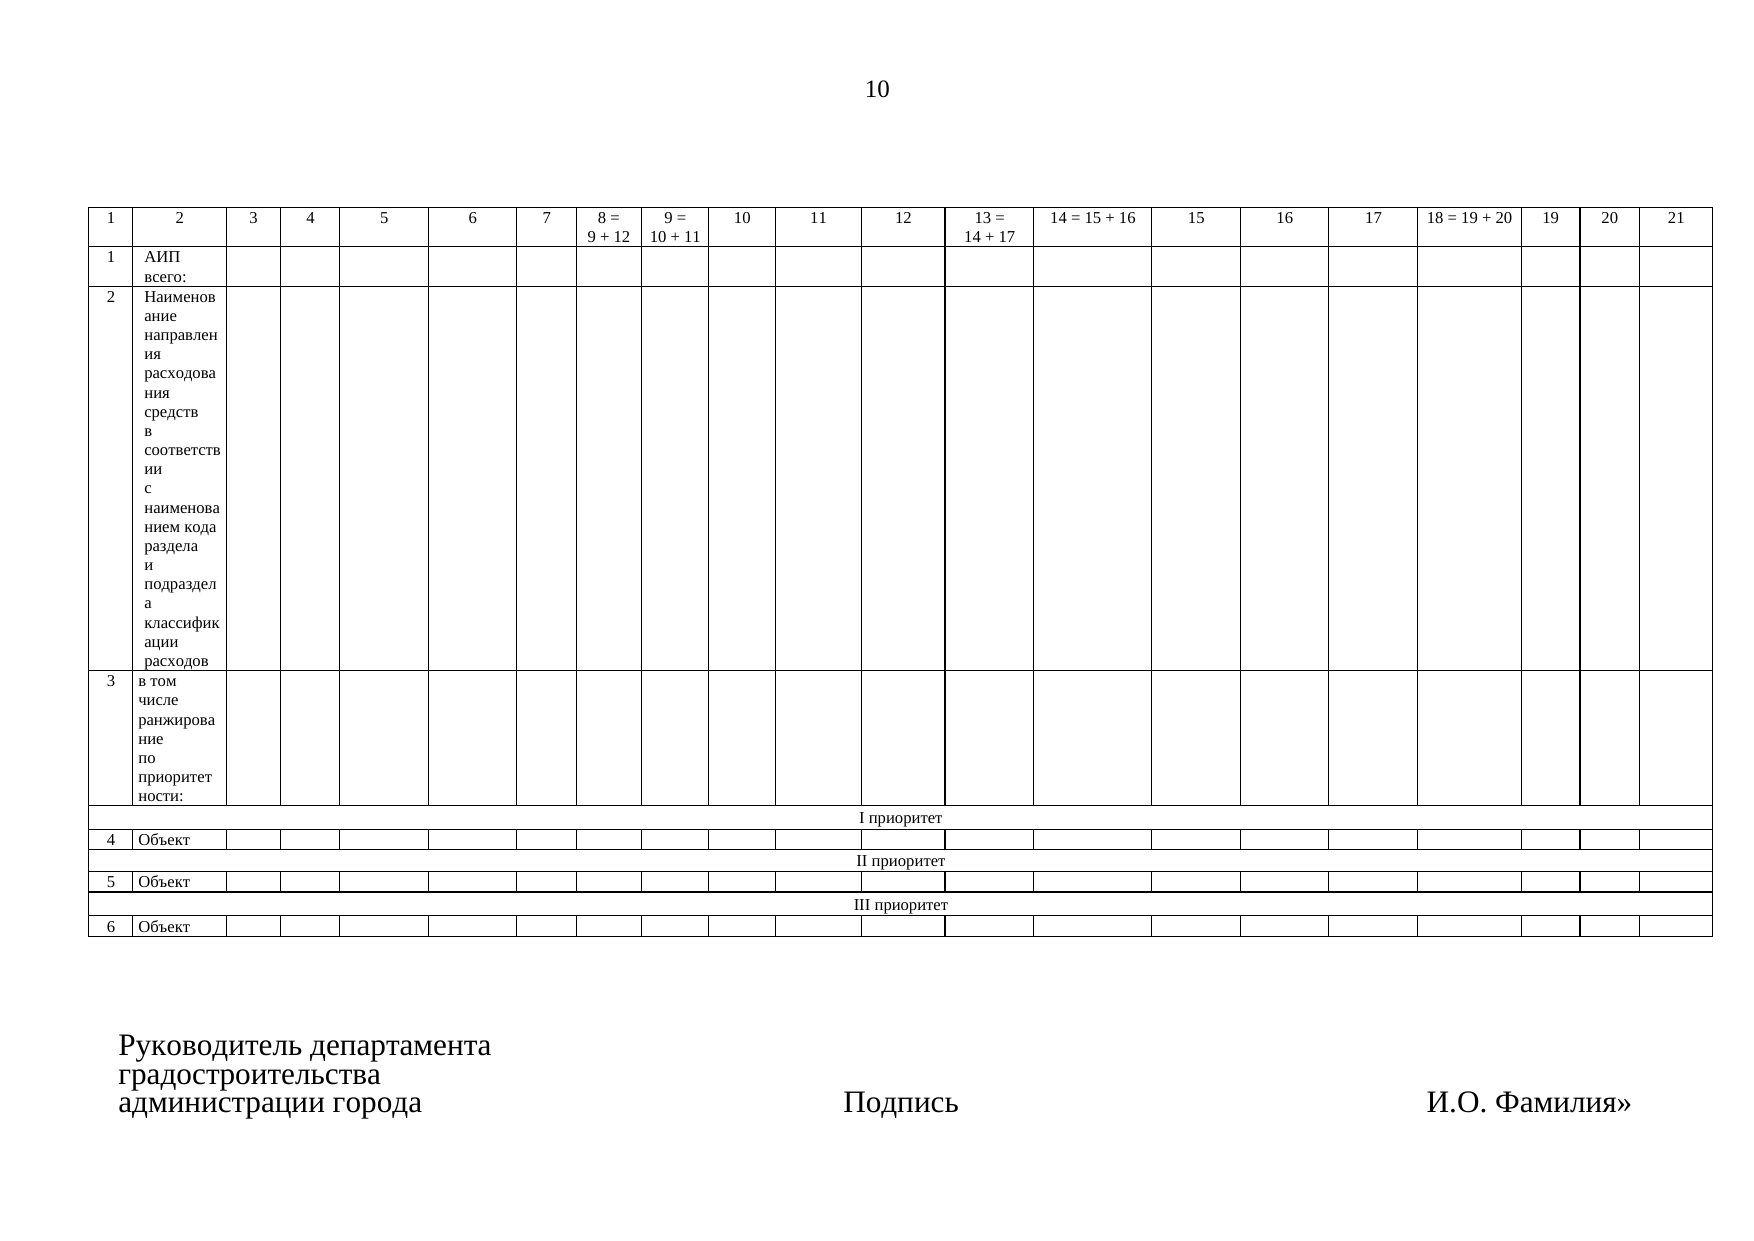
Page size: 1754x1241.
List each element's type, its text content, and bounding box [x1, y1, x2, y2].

table_cell [1241, 287, 1328, 670]
table_cell [862, 916, 944, 936]
table_cell [281, 247, 339, 286]
table_cell [709, 287, 775, 670]
table_cell [1329, 872, 1417, 891]
table_cell [776, 872, 861, 891]
table_cell [642, 287, 708, 670]
table_cell [1418, 916, 1521, 936]
table_cell в том числе ранжирование по приоритетности: [133, 671, 226, 805]
table_header 11 [776, 208, 861, 246]
table_cell [946, 830, 1033, 849]
table_cell [227, 916, 280, 936]
table_cell [1522, 287, 1579, 670]
table_cell [1581, 872, 1639, 891]
table_header 7 [517, 208, 576, 246]
table_cell [1329, 916, 1417, 936]
table_cell [517, 247, 576, 286]
table_cell Наименование направления расходования средств в соответствии с наименованием кода раздела и подраздела классификации расходов [133, 287, 226, 670]
table_cell [1418, 287, 1521, 670]
table_cell [1640, 287, 1712, 670]
table_header 14 = 15 + 16 [1034, 208, 1151, 246]
table_header 8 = 9 + 12 [577, 208, 641, 246]
table_cell [642, 830, 708, 849]
table_cell [1034, 916, 1151, 936]
table_cell [577, 247, 641, 286]
table_cell [1034, 247, 1151, 286]
table_cell [776, 671, 861, 805]
table_cell [1522, 830, 1579, 849]
table_cell [517, 916, 576, 936]
table_cell [1329, 671, 1417, 805]
table_cell [709, 916, 775, 936]
table_cell [1034, 287, 1151, 670]
table_cell Объект [133, 830, 226, 849]
table_cell [340, 830, 428, 849]
table_cell [1034, 872, 1151, 891]
table_cell [1241, 671, 1328, 805]
table_cell [1640, 671, 1712, 805]
table_cell [577, 671, 641, 805]
text градостроительства [118, 1061, 1636, 1090]
table_header 2 [133, 208, 226, 246]
table_cell [429, 247, 516, 286]
table_cell [1152, 287, 1240, 670]
table_header 21 [1640, 208, 1712, 246]
table_header 13 = 14 + 17 [946, 208, 1033, 246]
table_cell [709, 247, 775, 286]
table_cell 6 [89, 916, 132, 936]
table_cell [862, 671, 944, 805]
table_cell [577, 872, 641, 891]
table_cell [1522, 916, 1579, 936]
table_cell [776, 830, 861, 849]
table_cell [1152, 671, 1240, 805]
table_cell Объект [133, 872, 226, 891]
table_header 3 [227, 208, 280, 246]
table_cell [709, 872, 775, 891]
table_cell [946, 872, 1033, 891]
table_cell [1640, 247, 1712, 286]
table_cell [429, 671, 516, 805]
table_cell АИП всего: [133, 247, 226, 286]
table_cell [340, 247, 428, 286]
table_cell [1329, 287, 1417, 670]
table_cell [429, 872, 516, 891]
table_cell [709, 830, 775, 849]
table_cell [946, 671, 1033, 805]
table_cell [1581, 247, 1639, 286]
table_cell [227, 287, 280, 670]
table_cell [946, 916, 1033, 936]
table_cell [227, 671, 280, 805]
table_cell [577, 287, 641, 670]
table_cell [227, 247, 280, 286]
table_cell [1418, 247, 1521, 286]
table_cell [281, 916, 339, 936]
table_cell [340, 671, 428, 805]
table_cell [281, 287, 339, 670]
table_cell [1522, 247, 1579, 286]
table_cell [642, 247, 708, 286]
table_cell [1152, 916, 1240, 936]
table_cell [642, 872, 708, 891]
table_cell [429, 830, 516, 849]
table_cell [1241, 872, 1328, 891]
table_cell [1418, 830, 1521, 849]
table_cell [776, 916, 861, 936]
table_cell [642, 916, 708, 936]
table_cell [340, 916, 428, 936]
table_cell [227, 830, 280, 849]
table_cell [946, 287, 1033, 670]
table_cell [1241, 916, 1328, 936]
table_cell [1640, 872, 1712, 891]
table_cell [862, 830, 944, 849]
table_cell [517, 671, 576, 805]
table_header 17 [1329, 208, 1417, 246]
table_cell [1581, 830, 1639, 849]
table_header 5 [340, 208, 428, 246]
table_cell [429, 916, 516, 936]
table_cell [1640, 916, 1712, 936]
table_cell [862, 287, 944, 670]
table_cell [776, 247, 861, 286]
table_cell [1152, 247, 1240, 286]
table_header 12 [862, 208, 944, 246]
table_cell [1581, 916, 1639, 936]
table_cell [1418, 872, 1521, 891]
table_cell [517, 830, 576, 849]
table_cell 3 [89, 671, 132, 805]
table_header 10 [709, 208, 775, 246]
table_cell [709, 671, 775, 805]
table_cell 2 [89, 287, 132, 670]
table_cell [1241, 247, 1328, 286]
table_header 20 [1581, 208, 1639, 246]
table_cell [642, 671, 708, 805]
table_cell [1329, 830, 1417, 849]
table_cell [1241, 830, 1328, 849]
table_cell [517, 872, 576, 891]
table_cell [776, 287, 861, 670]
table_cell 1 [89, 247, 132, 286]
table_cell [1034, 830, 1151, 849]
table_cell 5 [89, 872, 132, 891]
table_cell [1152, 872, 1240, 891]
table_cell [340, 872, 428, 891]
table_cell [1581, 287, 1639, 670]
table_cell [1581, 671, 1639, 805]
table_cell [281, 872, 339, 891]
table_cell [1418, 671, 1521, 805]
text администрации города Подпись И.О. Фамилия» [118, 1090, 1636, 1119]
table_cell [577, 916, 641, 936]
table_header 1 [89, 208, 132, 246]
table_cell [862, 872, 944, 891]
table_cell [281, 671, 339, 805]
text Руководитель департамента [118, 1032, 1636, 1061]
table_cell 4 [89, 830, 132, 849]
table_cell [281, 830, 339, 849]
table_cell [1522, 872, 1579, 891]
table_cell [862, 247, 944, 286]
table_cell [946, 247, 1033, 286]
table_cell [577, 830, 641, 849]
table_cell [340, 287, 428, 670]
table_cell [1522, 671, 1579, 805]
table_header 19 [1522, 208, 1579, 246]
table_header 9 = 10 + 11 [642, 208, 708, 246]
table_cell [1152, 830, 1240, 849]
table_header 15 [1152, 208, 1240, 246]
table_cell Объект [133, 916, 226, 936]
table_cell III приоритет [89, 893, 1712, 915]
table_cell II приоритет [89, 850, 1712, 871]
table_cell [429, 287, 516, 670]
table_cell I приоритет [89, 806, 1712, 829]
table_header 6 [429, 208, 516, 246]
table_cell [1329, 247, 1417, 286]
table_header 16 [1241, 208, 1328, 246]
table_cell [517, 287, 576, 670]
table_header 4 [281, 208, 339, 246]
table_cell [1640, 830, 1712, 849]
table_header 18 = 19 + 20 [1418, 208, 1521, 246]
table_cell [1034, 671, 1151, 805]
table_cell [227, 872, 280, 891]
